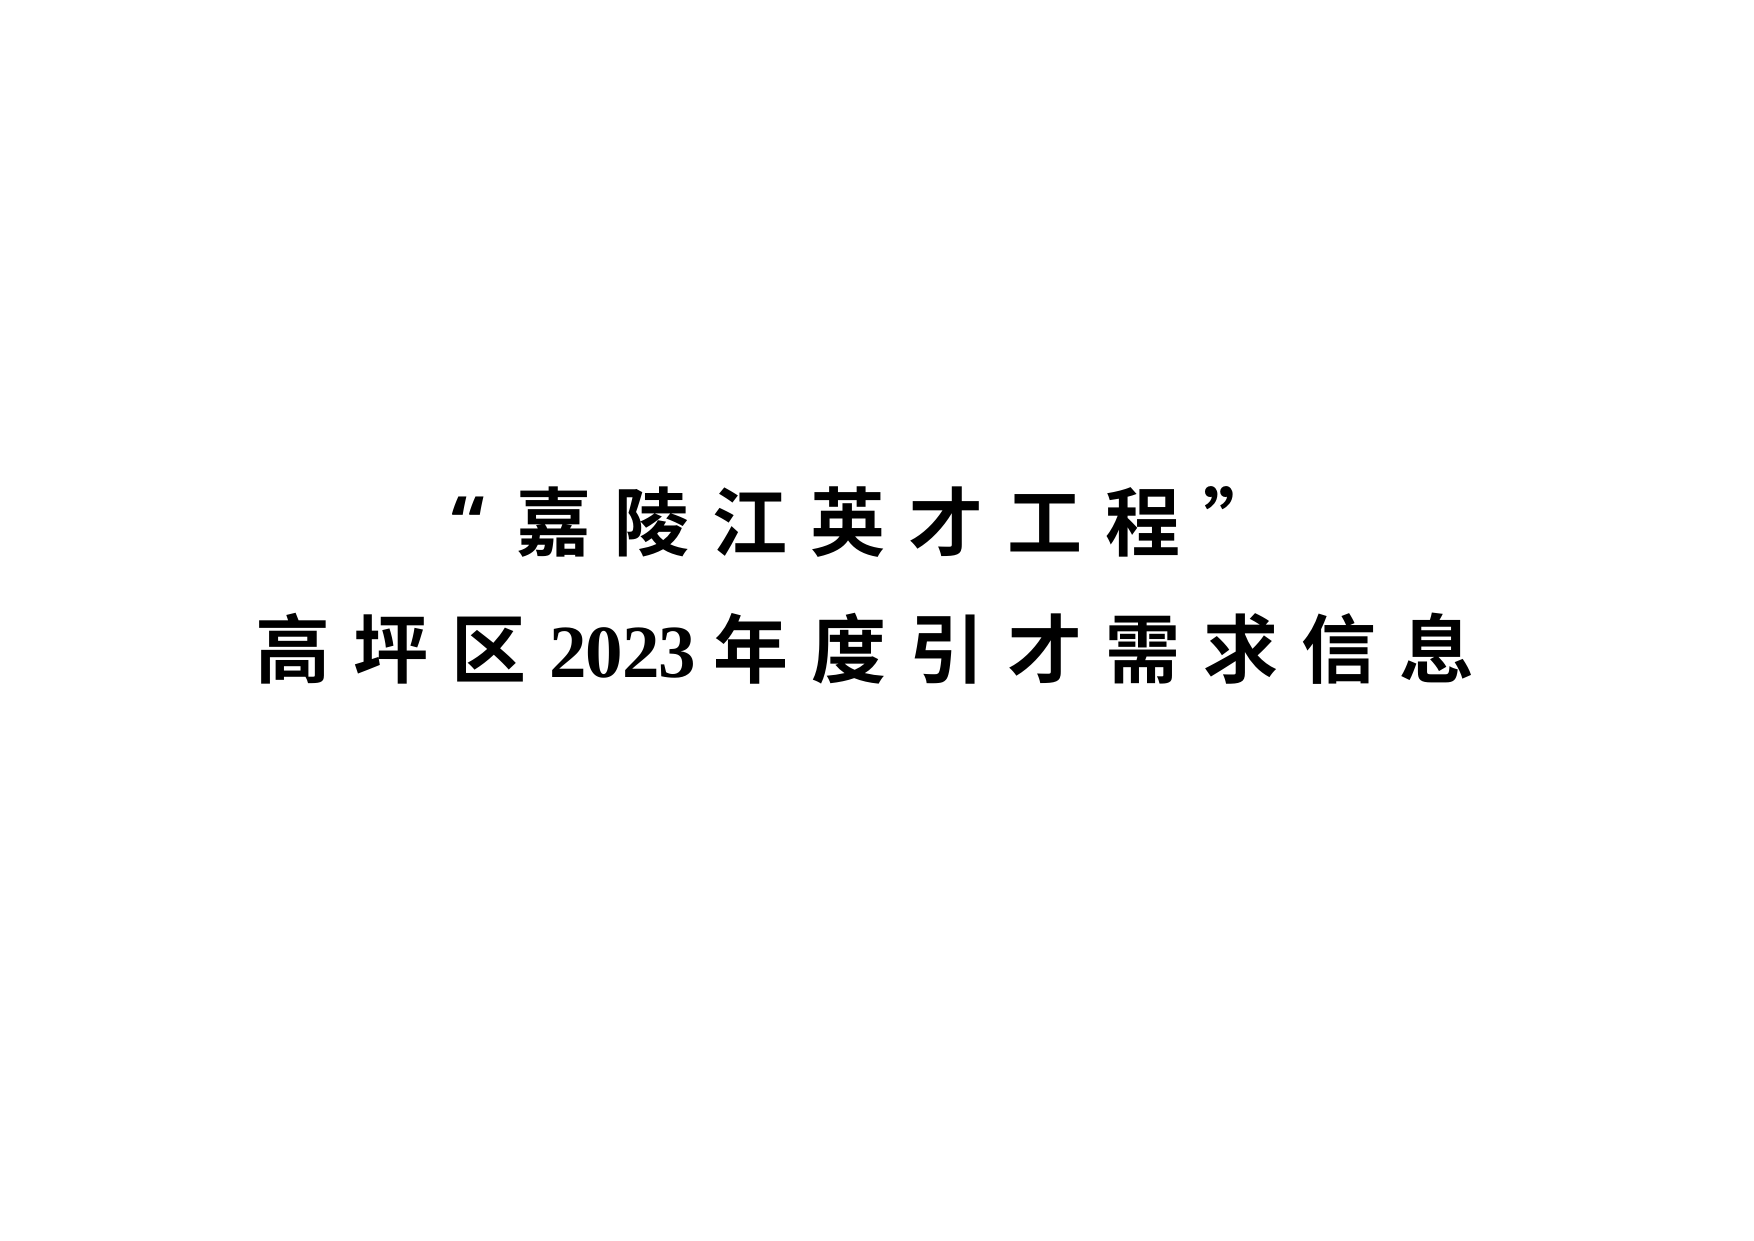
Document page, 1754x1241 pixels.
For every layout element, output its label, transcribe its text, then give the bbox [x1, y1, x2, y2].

text “嘉陵江英才工程” [125, 458, 1629, 578]
text 高坪区2023年度引才需求信息 [125, 585, 1629, 705]
